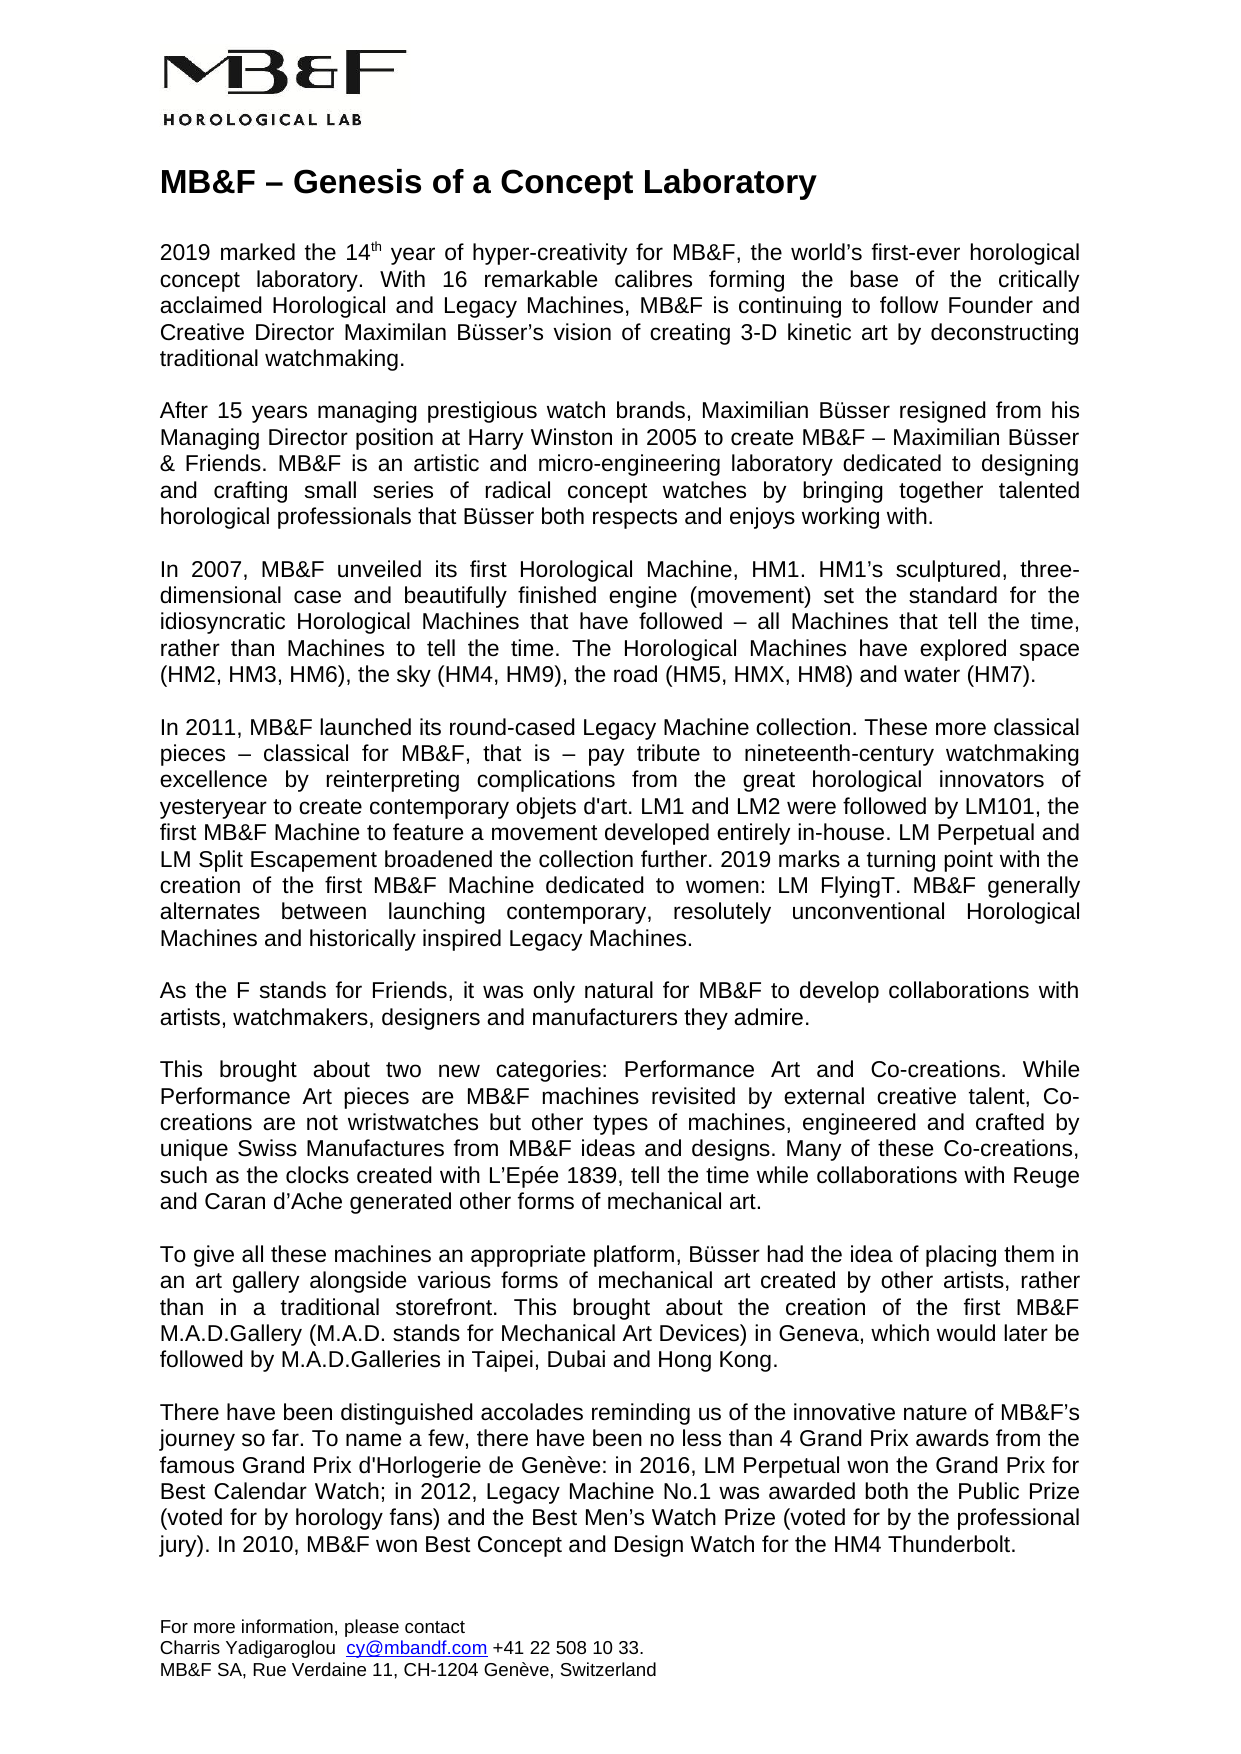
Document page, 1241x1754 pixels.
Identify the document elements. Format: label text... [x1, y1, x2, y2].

text MB&F – Genesis of a Concept Laboratory [159, 162, 1081, 201]
text As the F stands for Friends, it was only natural for MB&F to develop collaborations with artists, watchmakers, designers and manufacturers they admire. [159, 977, 1081, 1030]
text 2019 marked the 14th year of hyper-creativity for MB&F, the world’s first-ever horological concept laboratory. With 16 remarkable calibres forming the base of the critically acclaimed Horological and Legacy Machines, MB&F is continuing to follow Founder and Creative Director Maximilan Büsser’s vision of creating 3-D kinetic art by deconstructing traditional watchmaking. [159, 239, 1081, 371]
text This brought about two new categories: Performance Art and Co-creations. While Performance Art pieces are MB&F machines revisited by external creative talent, Co-creations are not wristwatches but other types of machines, engineered and crafted by unique Swiss Manufactures from MB&F ideas and designs. Many of these Co-creations, such as the clocks created with L’Epée 1839, tell the time while collaborations with Reuge and Caran d’Ache generated other forms of mechanical art. [159, 1056, 1081, 1214]
text To give all these machines an appropriate platform, Büsser had the idea of placing them in an art gallery alongside various forms of mechanical art created by other artists, rather than in a traditional storefront. This brought about the creation of the first MB&F M.A.D.Gallery (M.A.D. stands for Mechanical Art Devices) in Geneva, which would later be followed by M.A.D.Galleries in Taipei, Dubai and Hong Kong. [159, 1241, 1081, 1373]
text In 2007, MB&F unveiled its first Horological Machine, HM1. HM1’s sculptured, three-dimensional case and beautifully finished engine (movement) set the standard for the idiosyncratic Horological Machines that have followed – all Machines that tell the time, rather than Machines to tell the time. The Horological Machines have explored space (HM2, HM3, HM6), the sky (HM4, HM9), the road (HM5, HMX, HM8) and water (HM7). [159, 556, 1081, 687]
text After 15 years managing prestigious watch brands, Maximilian Büsser resigned from his Managing Director position at Harry Winston in 2005 to create MB&F – Maximilian Büsser & Friends. MB&F is an artistic and micro-engineering laboratory dedicated to designing and crafting small series of radical concept watches by bringing together talented horological professionals that Büsser both respects and enjoys working with. [159, 397, 1081, 529]
text In 2011, MB&F launched its round-cased Legacy Machine collection. These more classical pieces – classical for MB&F, that is – pay tribute to nineteenth-century watchmaking excellence by reinterpreting complications from the great horological innovators of yesteryear to create contemporary objets d'art. LM1 and LM2 were followed by LM101, the first MB&F Machine to feature a movement developed entirely in-house. LM Perpetual and LM Split Escapement broadened the collection further. 2019 marks a turning point with the creation of the first MB&F Machine dedicated to women: LM FlyingT. MB&F generally alternates between launching contemporary, resolutely unconventional Horological Machines and historically inspired Legacy Machines. [159, 714, 1081, 951]
picture [159, 44, 411, 130]
text There have been distinguished accolades reminding us of the innovative nature of MB&F’s journey so far. To name a few, there have been no less than 4 Grand Prix awards from the famous Grand Prix d'Horlogerie de Genève: in 2016, LM Perpetual won the Grand Prix for Best Calendar Watch; in 2012, Legacy Machine No.1 was awarded both the Public Prize (voted for by horology fans) and the Best Men’s Watch Prize (voted for by the professional jury). In 2010, MB&F won Best Concept and Design Watch for the HM4 Thunderbolt. [159, 1399, 1081, 1557]
